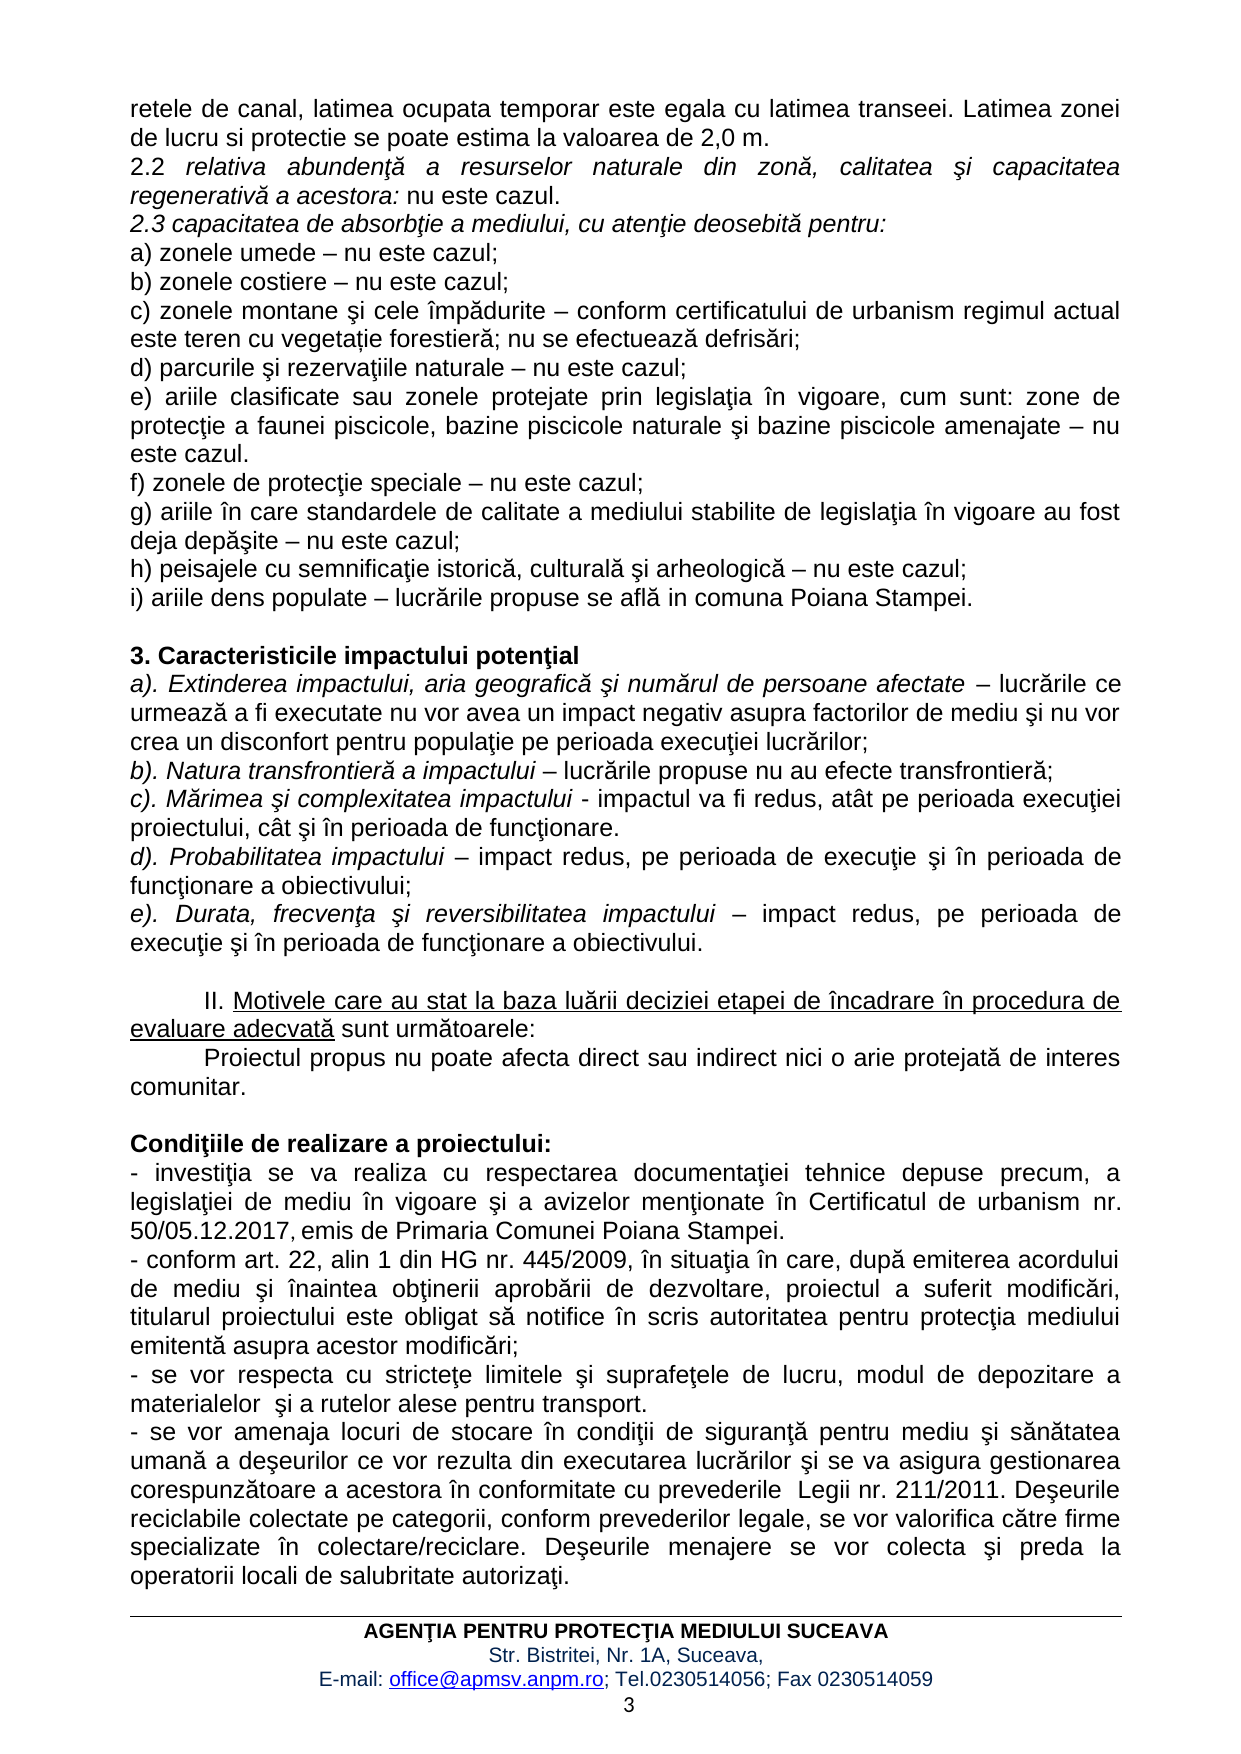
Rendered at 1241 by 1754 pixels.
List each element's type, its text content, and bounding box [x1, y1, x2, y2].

text 2.3 capacitatea de absorbţie a mediului, cu atenţie deosebită pentru: [130, 209, 1122, 238]
text e). Durata, frecvenţa şi reversibilitatea impactului – impact redus, pe perioada de execuţie şi în perioada de funcţionare a obiectivului. [130, 899, 1122, 957]
text - se vor amenaja locuri de stocare în condiţii de siguranţă pentru mediu şi sănătatea umană a deşeurilor ce vor rezulta din executarea lucrărilor şi se va asigura gestionarea corespunzătoare a acestora în conformitate cu prevederile Legii nr. 211/2011. Deşeurile reciclabile colectate pe categorii, conform prevederilor legale, se vor valorifica către firme specializate în colectare/reciclare. Deşeurile menajere se vor colecta şi preda la operatorii locali de salubritate autorizaţi. [130, 1417, 1122, 1590]
text Proiectul propus nu poate afecta direct sau indirect nici o arie protejată de interes comunitar. [130, 1043, 1122, 1101]
text a) zonele umede – nu este cazul; [130, 238, 1122, 267]
text a). Extinderea impactului, aria geografică şi numărul de persoane afectate – lucrările ce urmează a fi executate nu vor avea un impact negativ asupra factorilor de mediu şi nu vor crea un disconfort pentru populaţie pe perioada execuţiei lucrărilor; [130, 669, 1122, 756]
text II. Motivele care au stat la baza luării deciziei etapei de încadrare în procedura de evaluare adecvată sunt următoarele: [130, 986, 1122, 1043]
text e) ariile clasificate sau zonele protejate prin legislaţia în vigoare, cum sunt: zone de protecţie a faunei piscicole, bazine piscicole naturale şi bazine piscicole amenajate – nu este cazul. [130, 382, 1122, 468]
text - se vor respecta cu stricteţe limitele şi suprafeţele de lucru, modul de depozitare a materialelor şi a rutelor alese pentru transport. [130, 1360, 1122, 1417]
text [130, 94, 1122, 152]
text c) zonele montane şi cele împădurite – conform certificatului de urbanism regimul actual este teren cu vegetație forestieră; nu se efectuează defrisări; [130, 296, 1122, 353]
text f) zonele de protecţie speciale – nu este cazul; [130, 468, 1122, 497]
text d). Probabilitatea impactului – impact redus, pe perioada de execuţie şi în perioada de funcţionare a obiectivului; [130, 842, 1122, 899]
text i) ariile dens populate – lucrările propuse se află in comuna Poiana Stampei. [130, 583, 1122, 612]
text 3. Caracteristicile impactului potenţial [130, 641, 1122, 669]
text d) parcurile şi rezervaţiile naturale – nu este cazul; [130, 353, 1122, 382]
text c). Mărimea şi complexitatea impactului - impactul va fi redus, atât pe perioada execuţiei proiectului, cât şi în perioada de funcţionare. [130, 784, 1122, 842]
text Condiţiile de realizare a proiectului: [130, 1129, 1122, 1158]
text - conform art. 22, alin 1 din HG nr. 445/2009, în situaţia în care, după emiterea acordului de mediu şi înaintea obţinerii aprobării de dezvoltare, proiectul a suferit modificări, titularul proiectului este obligat să notifice în scris autoritatea pentru protecţia mediului emitentă asupra acestor modificări; [130, 1245, 1122, 1360]
text b) zonele costiere – nu este cazul; [130, 267, 1122, 296]
text - investiţia se va realiza cu respectarea documentaţiei tehnice depuse precum, a legislaţiei de mediu în vigoare şi a avizelor menţionate în Certificatul de urbanism nr. 50/05.12.2017, emis de Primaria Comunei Poiana Stampei. [130, 1158, 1122, 1245]
text h) peisajele cu semnificaţie istorică, culturală şi arheologică – nu este cazul; [130, 554, 1122, 583]
text 2.2 relativa abundenţă a resurselor naturale din zonă, calitatea şi capacitatea regenerativă a acestora: nu este cazul. [130, 152, 1122, 209]
text b). Natura transfrontieră a impactului – lucrările propuse nu au efecte transfrontieră; [130, 756, 1122, 784]
text g) ariile în care standardele de calitate a mediului stabilite de legislaţia în vigoare au fost deja depăşite – nu este cazul; [130, 497, 1122, 554]
